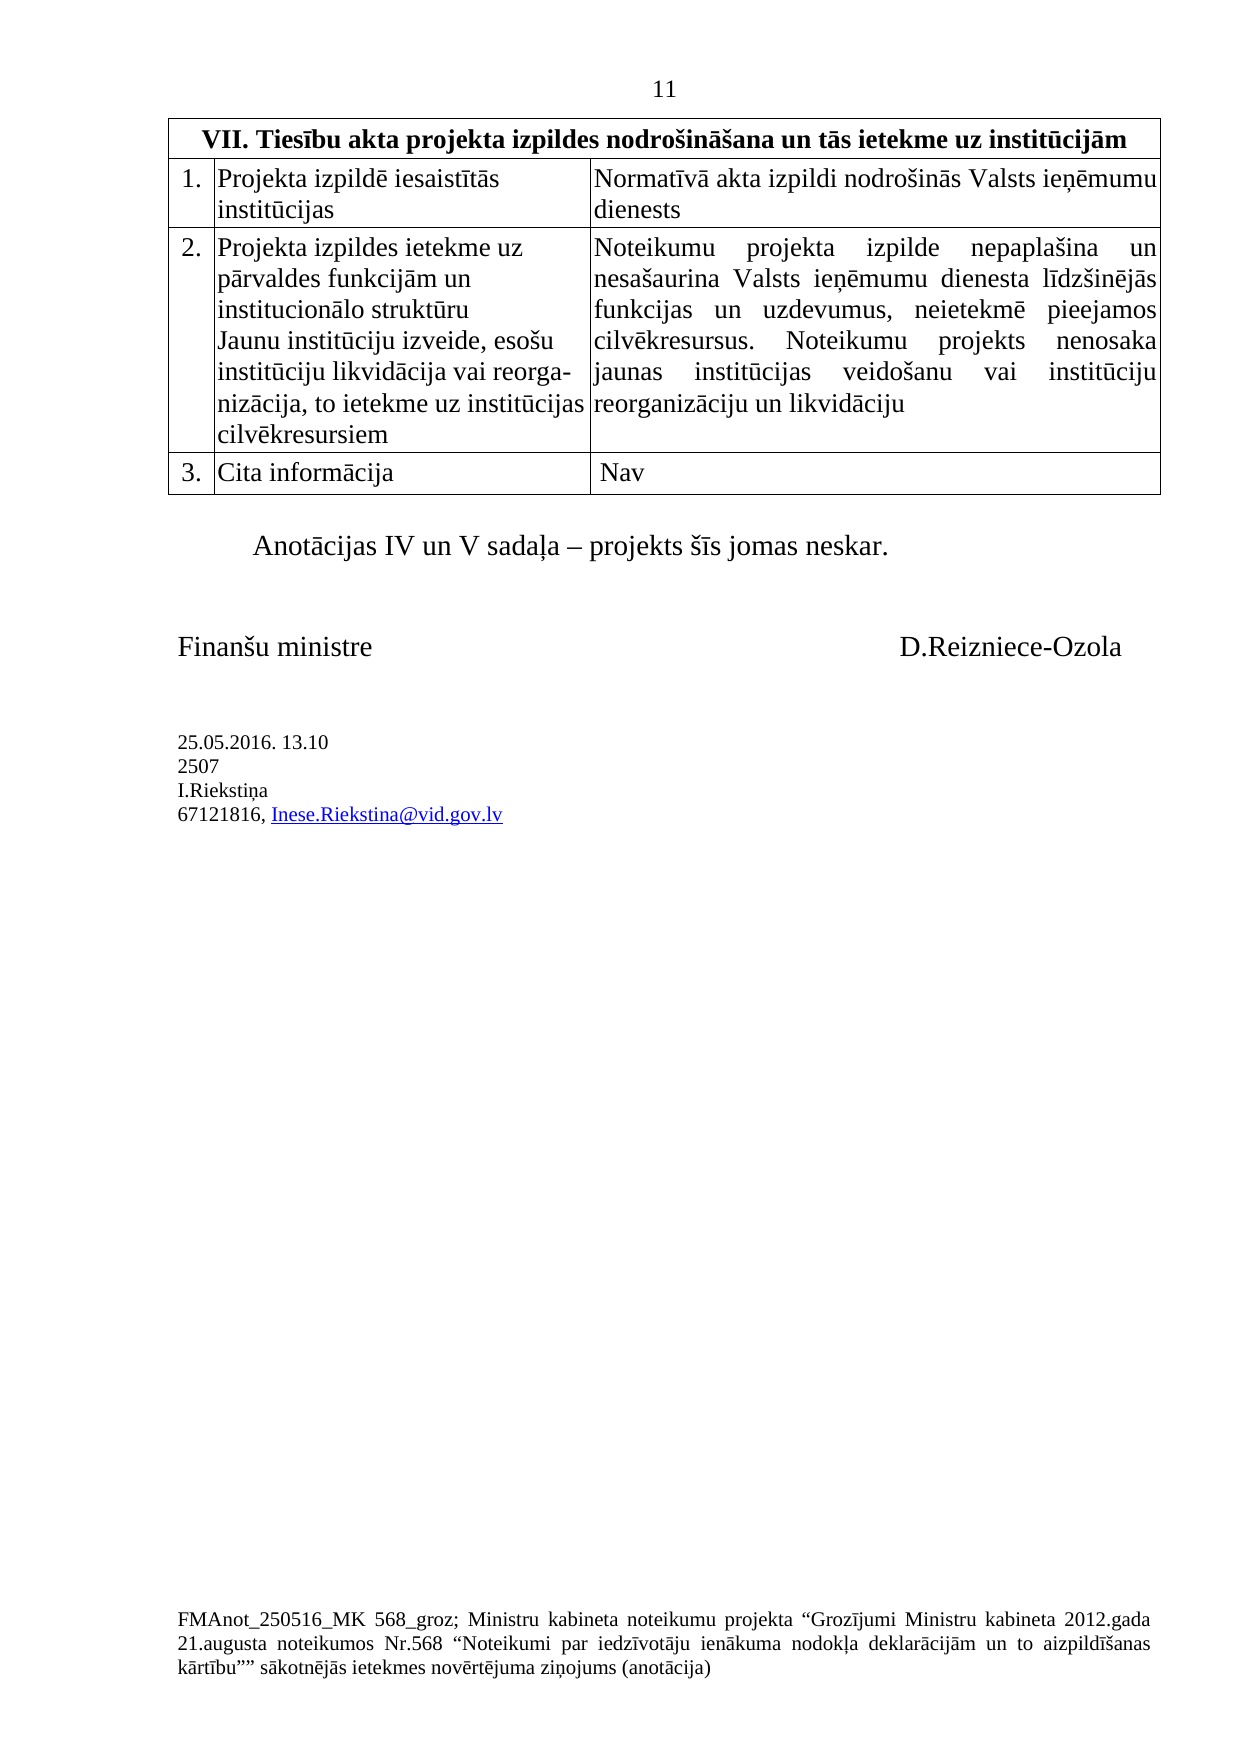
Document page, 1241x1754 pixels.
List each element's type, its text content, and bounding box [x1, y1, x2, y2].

text Anotācijas IV un V sadaļa – projekts šīs jomas neskar. [177, 528, 1152, 562]
table_cell 2. [169, 228, 214, 452]
table_cell Projekta izpildes ietekme uz pārvaldes funkcijām un institucionālo struktūru Jaunu institūciju izveide, esošu institūciju likvidācija vai reorganizācija, to ietekme uz institūcijas cilvēkresursiem [215, 228, 590, 452]
text I.Riekstiņa [177, 778, 1152, 802]
text 25.05.2016. 13.10 [177, 729, 1152, 754]
table_cell Noteikumu projekta izpilde nepaplašina un nesašaurina Valsts ieņēmumu dienesta līdzšinējās funkcijas un uzdevumus, neietekmē pieejamos cilvēkresursus. Noteikumu projekts nenosaka jaunas institūcijas veidošanu vai institūciju reorganizāciju un likvidāciju [591, 228, 1160, 452]
table_header VII. Tiesību akta projekta izpildes nodrošināšana un tās ietekme uz institūcijām [169, 119, 1160, 158]
text Finanšu ministre D.Reizniece-Ozola [177, 629, 1152, 662]
text 67121816, Inese.Riekstina@vid.gov.lv [177, 802, 1152, 826]
table_cell Cita informācija [215, 453, 590, 494]
table_cell Normatīvā akta izpildi nodrošinās Valsts ieņēmumu dienests [591, 159, 1160, 227]
table_cell 1. [169, 159, 214, 227]
table_cell 3. [169, 453, 214, 494]
text 2507 [177, 754, 1152, 778]
table_cell Nav [591, 453, 1160, 494]
table_cell Projekta izpildē iesaistītās institūcijas [215, 159, 590, 227]
